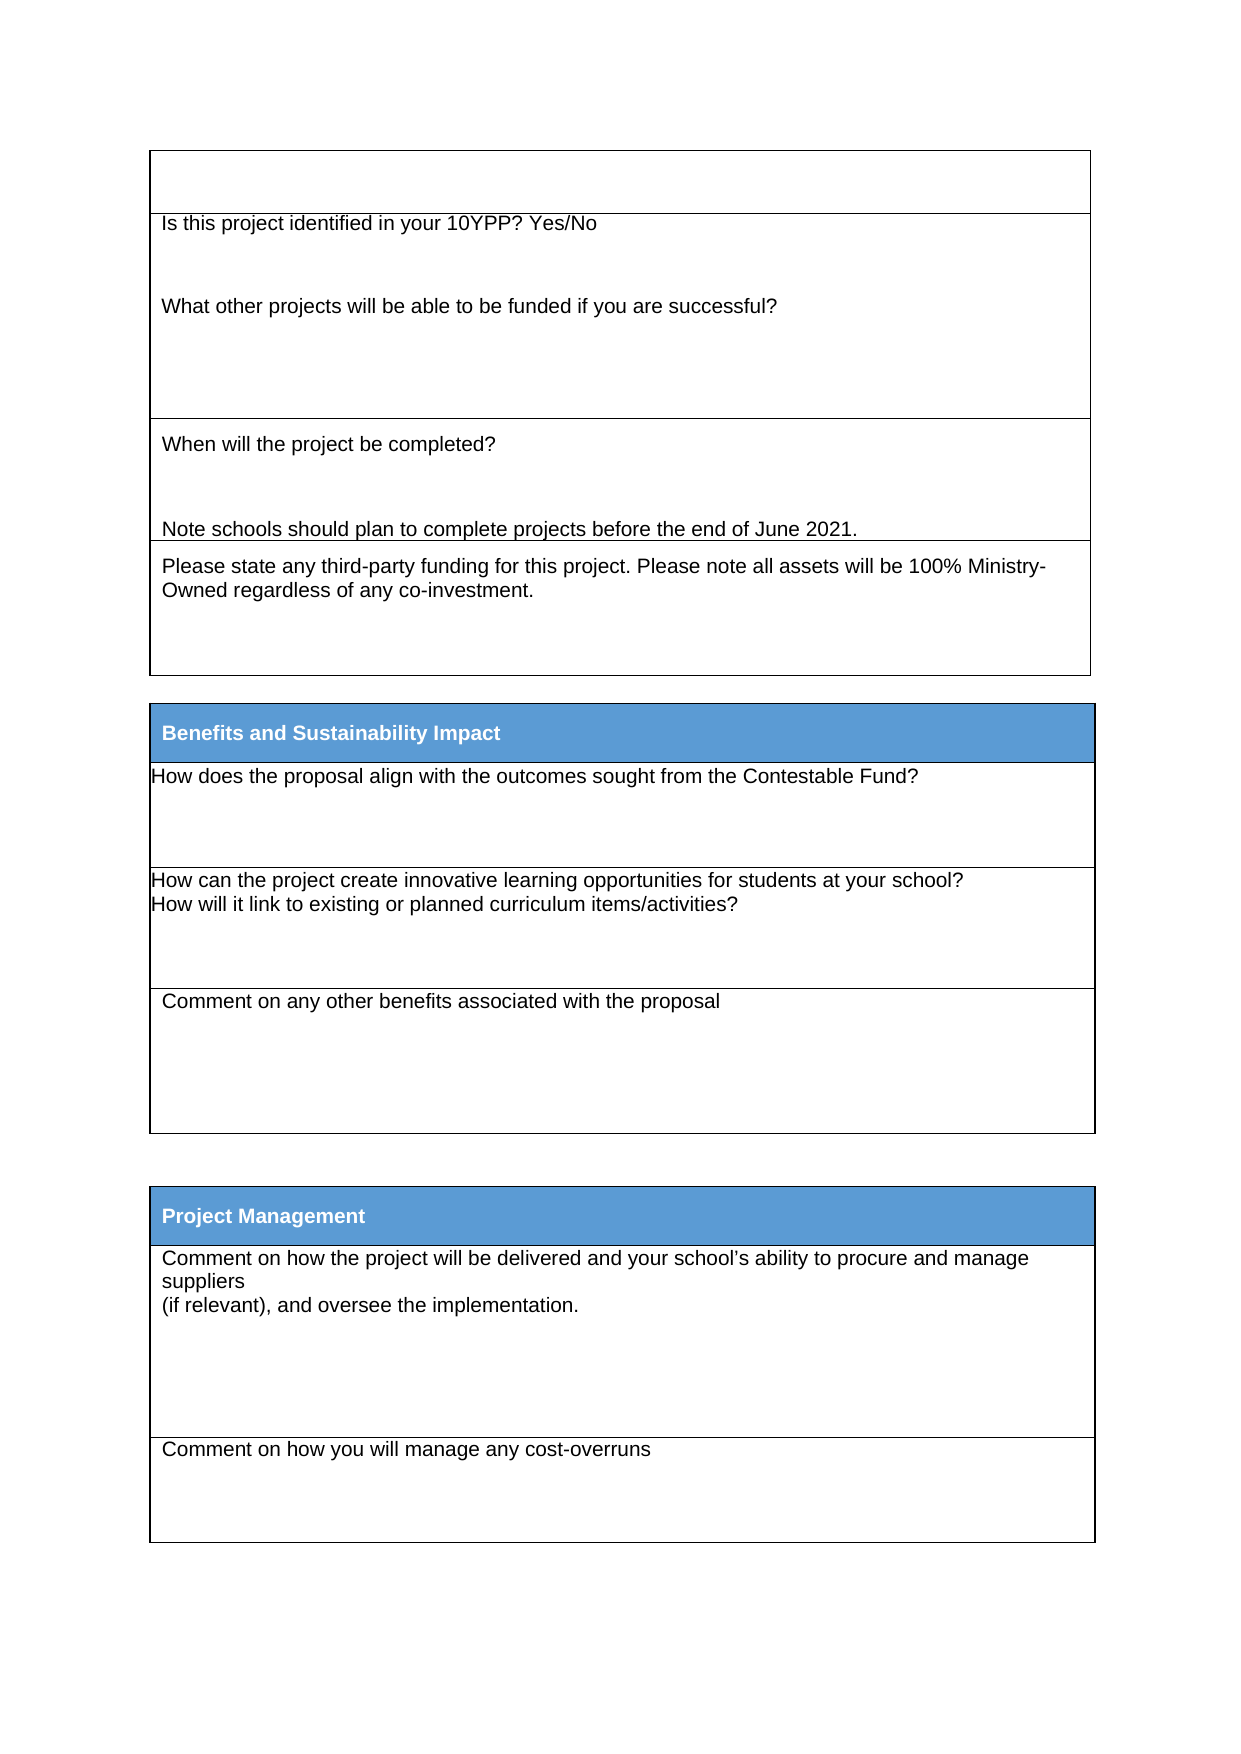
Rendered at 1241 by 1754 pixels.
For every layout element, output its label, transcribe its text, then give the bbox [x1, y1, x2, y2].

table_header Project Management [151, 1187, 1094, 1245]
table_cell Comment on any other benefits associated with the proposal [151, 989, 1094, 1132]
table_cell When will the project be completed? Note schools should plan to complete projects before the end of June 2021. [151, 419, 1090, 540]
table_cell Please state any third-party funding for this project. Please note all assets will be 100% Ministry-Owned regardless of any co-investment. [151, 541, 1090, 675]
table_cell How can the project create innovative learning opportunities for students at your school? How will it link to existing or planned curriculum items/activities? [151, 868, 1094, 988]
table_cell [151, 151, 1090, 213]
table_cell Comment on how the project will be delivered and your school’s ability to procure and manage suppliers (if relevant), and oversee the implementation. [151, 1246, 1094, 1437]
table_cell Is this project identified in your 10YPP? Yes/No What other projects will be able to be funded if you are successful? [151, 214, 1090, 418]
table_header Benefits and Sustainability Impact [151, 704, 1094, 762]
table_cell Comment on how you will manage any cost-overruns [151, 1438, 1094, 1542]
table_cell How does the proposal align with the outcomes sought from the Contestable Fund? [151, 763, 1094, 867]
